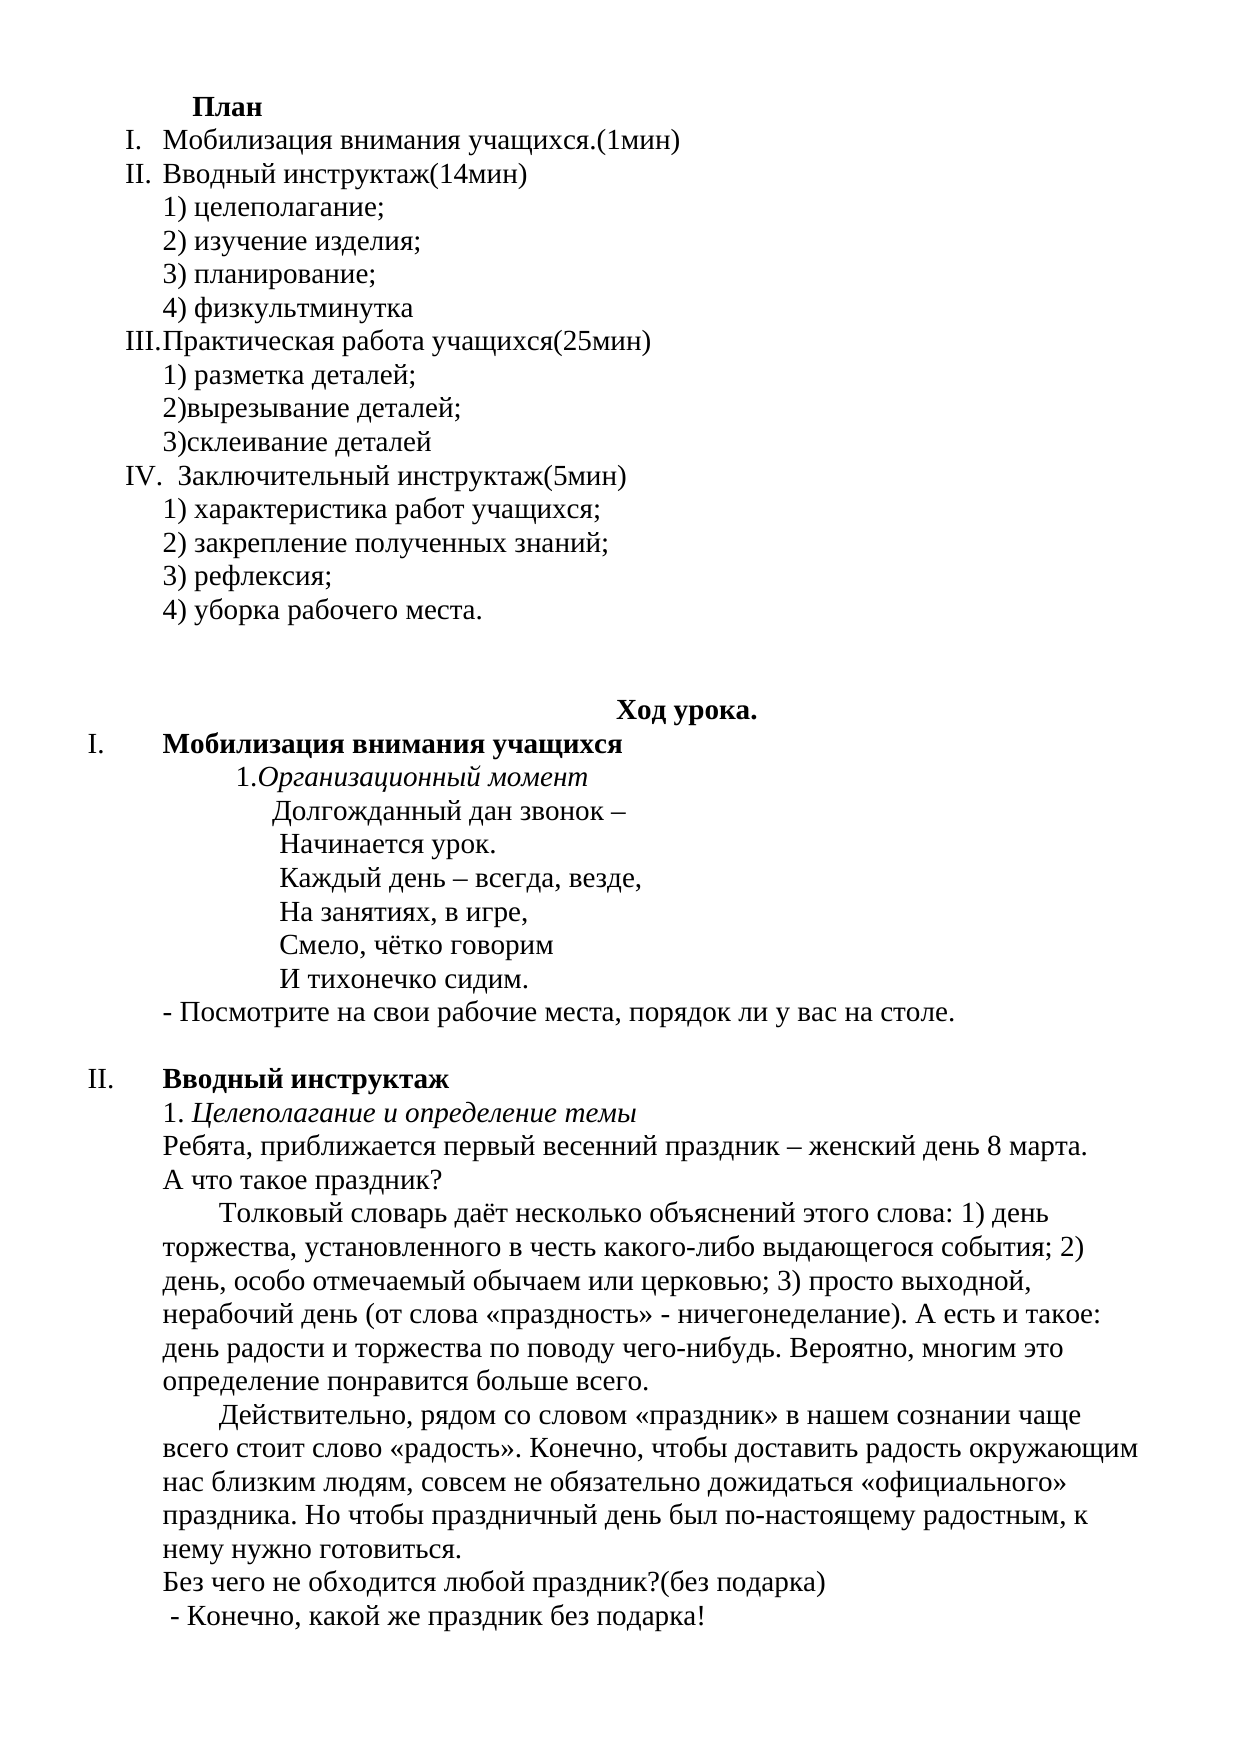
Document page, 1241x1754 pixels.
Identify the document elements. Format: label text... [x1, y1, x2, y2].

list Мобилизация внимания учащихся [87, 726, 1181, 759]
text - Посмотрите на свои рабочие места, порядок ли у вас на столе. [162, 994, 1152, 1028]
text Ход урока. [162, 692, 1181, 726]
text А что такое праздник? [162, 1162, 1152, 1196]
text Без чего не обходится любой праздник?(без подарка) - Конечно, какой же праздник без подарка! [162, 1564, 1152, 1632]
text Действительно, рядом со словом «праздник» в нашем сознании чаще всего стоит слово «радость». Конечно, чтобы доставить радость окружающим нас близким людям, совсем не обязательно дожидаться «официального» праздника. Но чтобы праздничный день был по-настоящему радостным, к нему нужно готовиться. [162, 1397, 1152, 1564]
list Вводный инструктаж(14мин) 1) целеполагание; 2) изучение изделия; 3) планирование; 4) физкультминутка [125, 156, 1181, 323]
list Мобилизация внимания учащихся.(1мин) [125, 122, 1181, 156]
list Заключительный инструктаж(5мин) 1) характеристика работ учащихся; 2) закрепление полученных знаний; 3) рефлексия; 4) уборка рабочего места. [125, 458, 1181, 625]
text Каждый день – всегда, везде, [162, 860, 1152, 894]
text На занятиях, в игре, [162, 894, 1152, 927]
text И тихонечко сидим. [162, 961, 1152, 994]
list 1.Организационный момент [162, 759, 1181, 793]
text Смело, чётко говорим [162, 927, 1152, 961]
text План [162, 89, 1181, 122]
text Начинается урок. [162, 827, 1152, 860]
text Толковый словарь даёт несколько объяснений этого слова: 1) день торжества, установленного в честь какого-либо выдающегося события; 2) день, особо отмечаемый обычаем или церковью; 3) просто выходной, нерабочий день (от слова «праздность» - ничегонеделание). А есть и такое: день радости и торжества по поводу чего-нибудь. Вероятно, многим это определение понравится больше всего. [162, 1196, 1152, 1397]
text Долгожданный дан звонок – [162, 793, 1152, 827]
list Практическая работа учащихся(25мин) 1) разметка деталей; 2)вырезывание деталей; 3)склеивание деталей [125, 323, 1181, 458]
list Вводный инструктаж 1. Целеполагание и определение темы Ребята, приближается первый весенний праздник – женский день 8 марта. [87, 1061, 1152, 1162]
